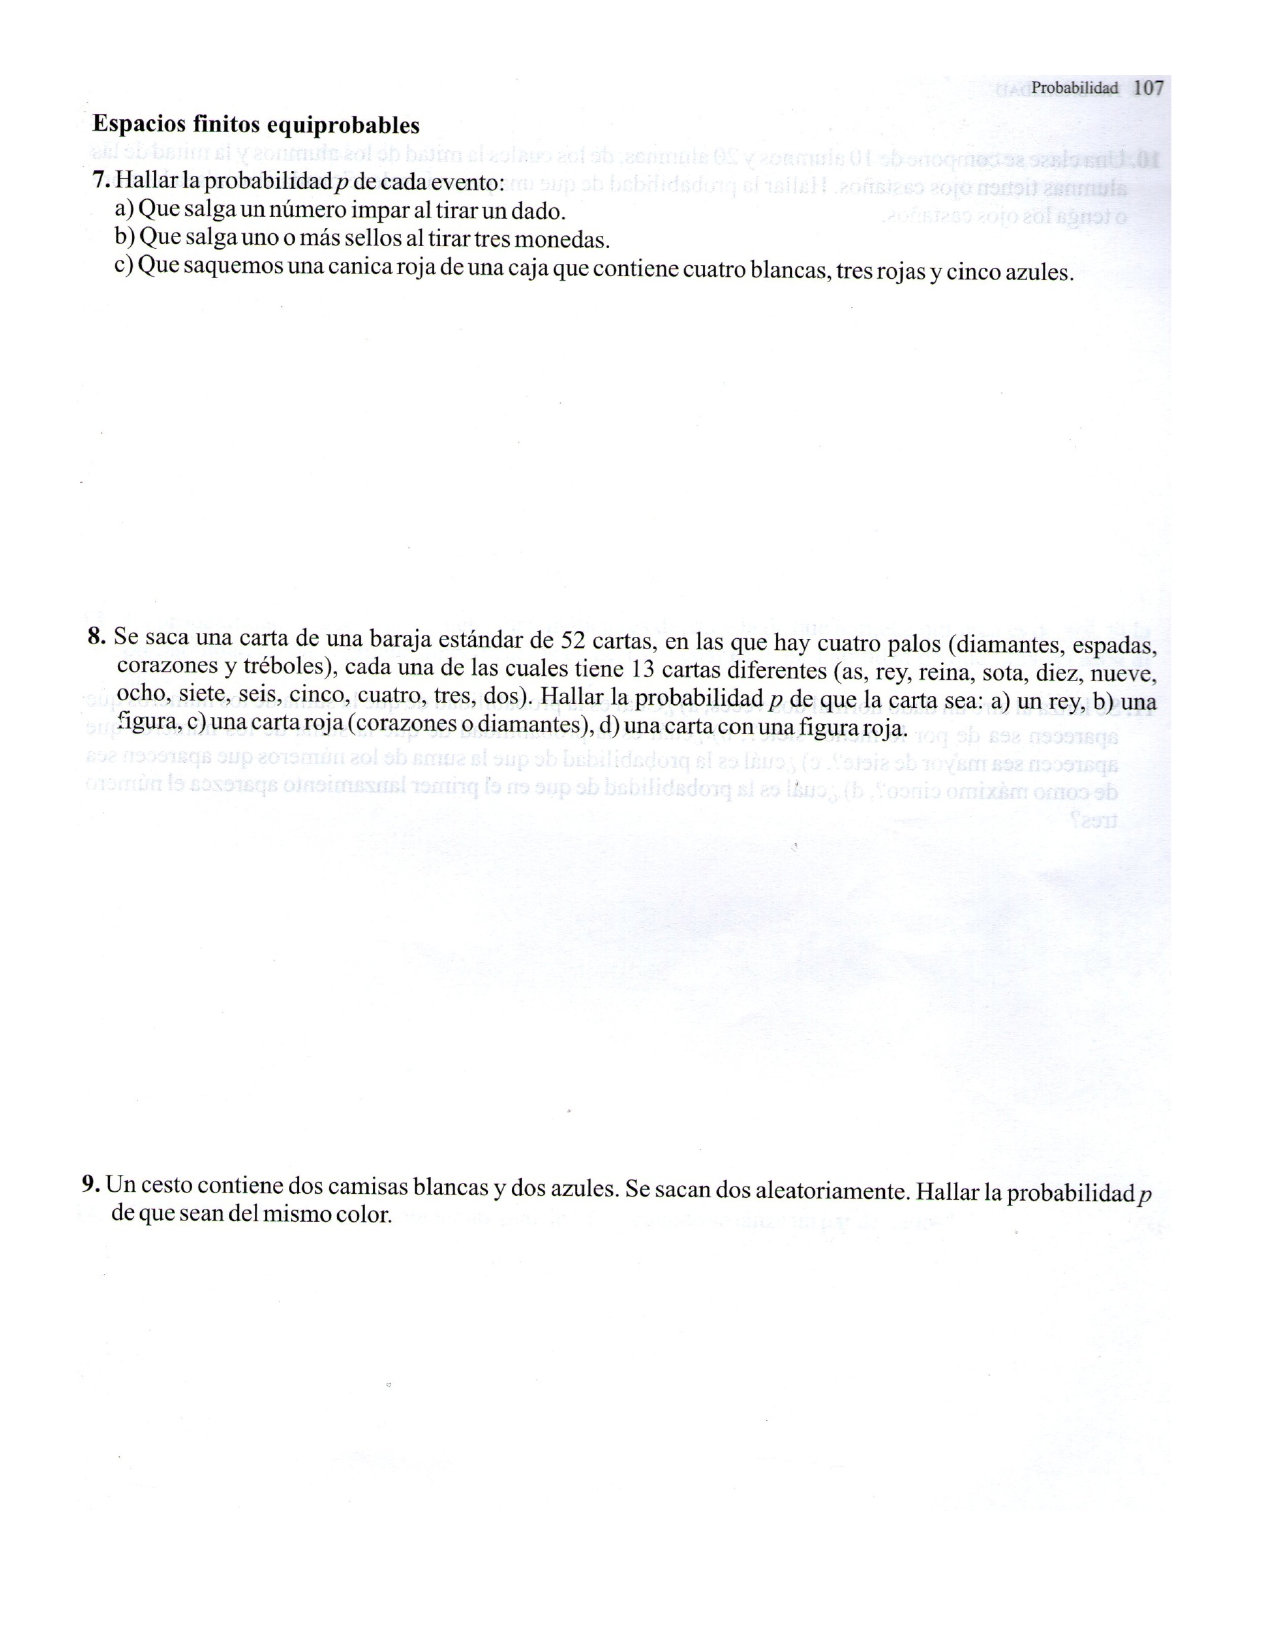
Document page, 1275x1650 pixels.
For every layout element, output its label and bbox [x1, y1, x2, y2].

picture [75, 75, 1172, 1511]
